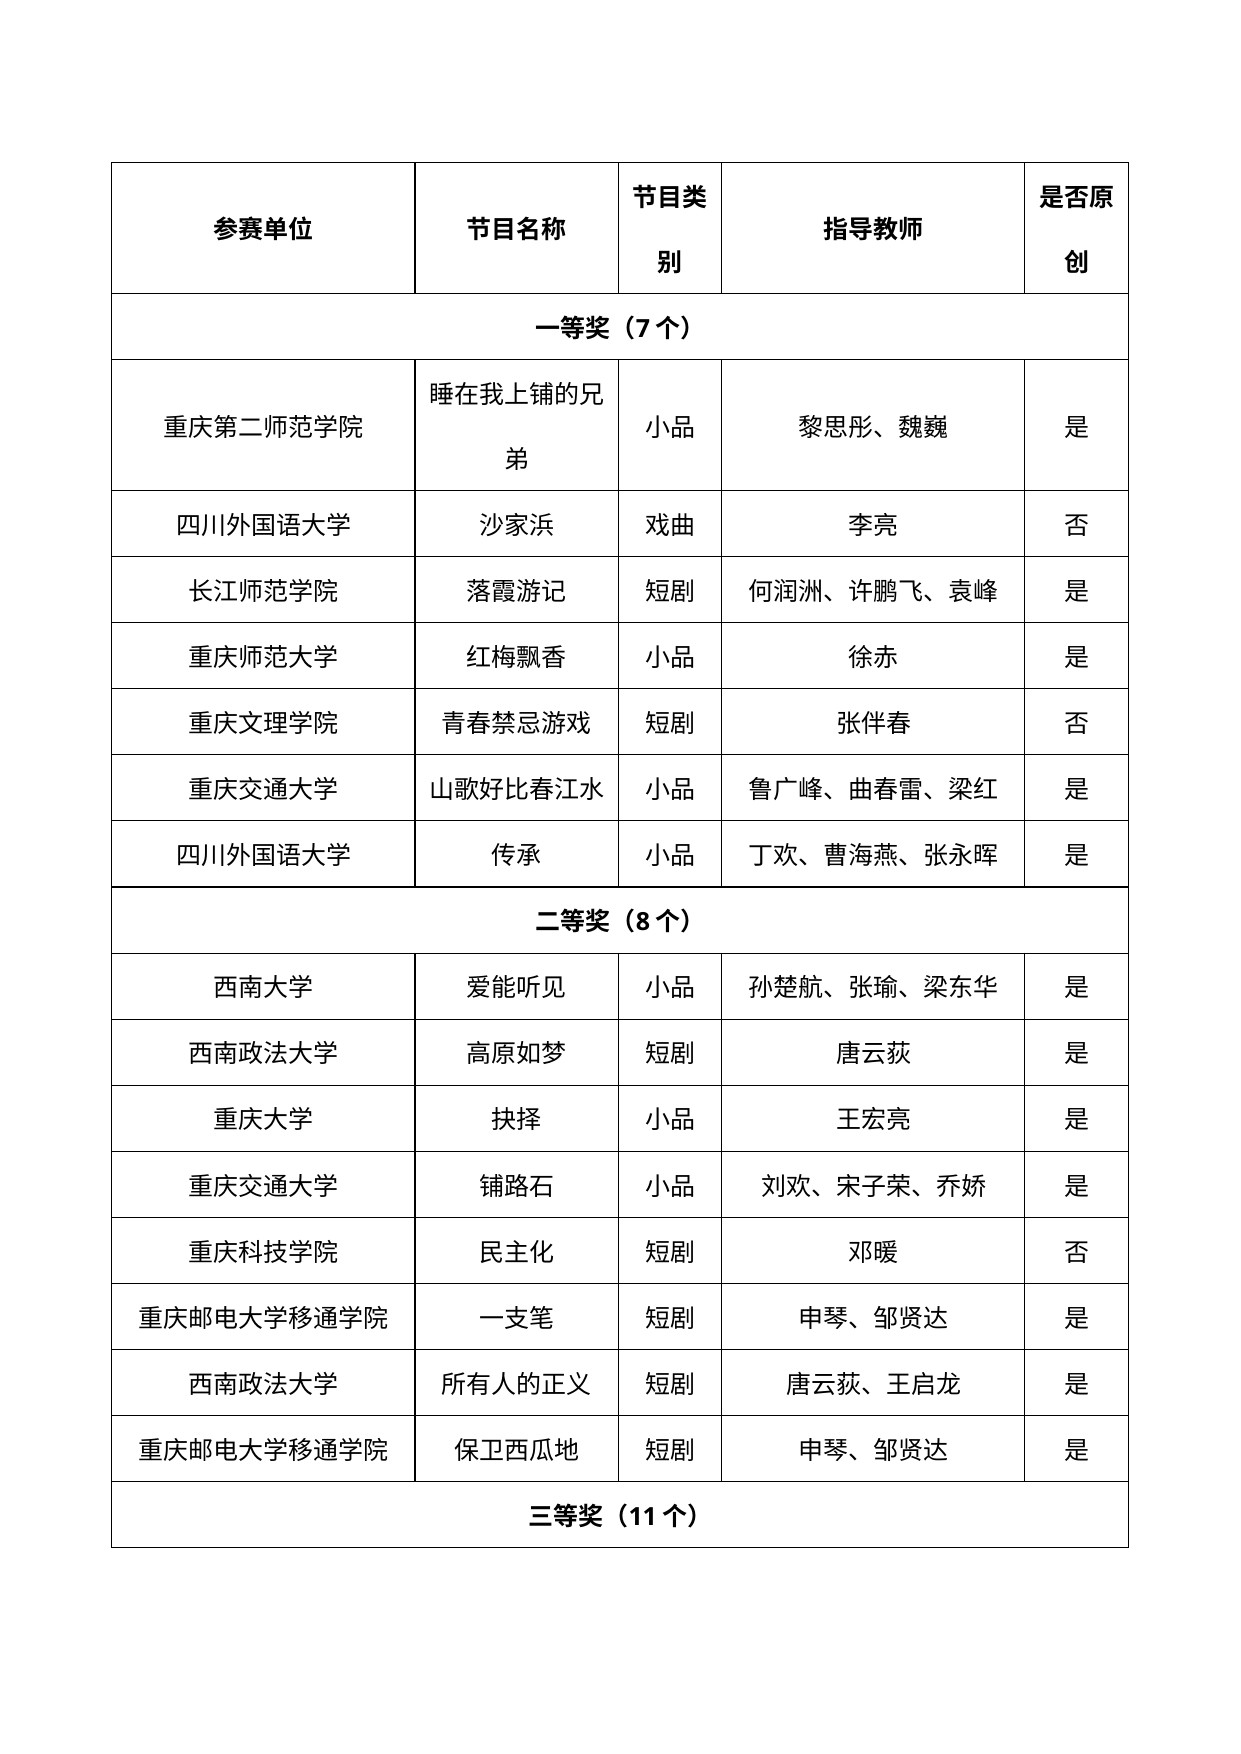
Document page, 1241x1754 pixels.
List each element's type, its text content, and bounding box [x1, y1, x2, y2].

table_cell 是 [1025, 821, 1128, 886]
table_cell 抉择 [416, 1086, 618, 1151]
table_cell 邓暖 [722, 1218, 1024, 1283]
table_cell 参赛单位 [112, 163, 414, 293]
table_cell 睡在我上铺的兄弟 [416, 360, 618, 490]
table_cell 铺路石 [416, 1152, 618, 1217]
table_cell 是 [1025, 954, 1128, 1018]
table_cell 长江师范学院 [112, 557, 414, 622]
table_cell 短剧 [619, 689, 721, 754]
table_cell 何润洲、许鹏飞、袁峰 [722, 557, 1024, 622]
table_cell 重庆邮电大学移通学院 [112, 1284, 414, 1349]
table_cell 节目类别 [619, 163, 721, 293]
table_cell 青春禁忌游戏 [416, 689, 618, 754]
table_cell 否 [1025, 689, 1128, 754]
table_cell 丁欢、曹海燕、张永晖 [722, 821, 1024, 886]
table_cell 西南政法大学 [112, 1350, 414, 1415]
table_cell 否 [1025, 491, 1128, 556]
table_cell 是 [1025, 1086, 1128, 1151]
table_cell 高原如梦 [416, 1020, 618, 1084]
table_cell 重庆第二师范学院 [112, 360, 414, 490]
table_cell 重庆师范大学 [112, 623, 414, 688]
table_cell 短剧 [619, 1284, 721, 1349]
table_cell 是 [1025, 755, 1128, 820]
table_cell 小品 [619, 1152, 721, 1217]
table_cell 小品 [619, 623, 721, 688]
table_cell 传承 [416, 821, 618, 886]
table_cell 短剧 [619, 557, 721, 622]
table_cell 二等奖（8个） [112, 888, 1128, 952]
table_cell 唐云荻 [722, 1020, 1024, 1084]
table_cell 小品 [619, 360, 721, 490]
table_cell 唐云荻、王启龙 [722, 1350, 1024, 1415]
table_cell 所有人的正义 [416, 1350, 618, 1415]
table_cell 山歌好比春江水 [416, 755, 618, 820]
table_cell 是 [1025, 623, 1128, 688]
table_cell 红梅飘香 [416, 623, 618, 688]
table_cell 重庆邮电大学移通学院 [112, 1416, 414, 1481]
table_cell 重庆文理学院 [112, 689, 414, 754]
table_cell 小品 [619, 1086, 721, 1151]
table_cell 短剧 [619, 1218, 721, 1283]
table_cell 民主化 [416, 1218, 618, 1283]
table_cell 指导教师 [722, 163, 1024, 293]
table_cell 小品 [619, 821, 721, 886]
table_cell 短剧 [619, 1020, 721, 1084]
table_cell 是 [1025, 1020, 1128, 1084]
table_cell 落霞游记 [416, 557, 618, 622]
table_cell 四川外国语大学 [112, 821, 414, 886]
table_cell 是 [1025, 1152, 1128, 1217]
table_cell 重庆交通大学 [112, 755, 414, 820]
table_cell 刘欢、宋子荣、乔娇 [722, 1152, 1024, 1217]
table_cell 西南政法大学 [112, 1020, 414, 1084]
table_cell 孙楚航、张瑜、梁东华 [722, 954, 1024, 1018]
table_cell 短剧 [619, 1416, 721, 1481]
table_cell 是 [1025, 1350, 1128, 1415]
table_cell 一等奖（7个） [112, 294, 1128, 359]
table_cell 是 [1025, 360, 1128, 490]
table_cell 短剧 [619, 1350, 721, 1415]
table_cell 是 [1025, 557, 1128, 622]
table_cell 申琴、邹贤达 [722, 1284, 1024, 1349]
table_cell 节目名称 [416, 163, 618, 293]
table_cell 四川外国语大学 [112, 491, 414, 556]
table_cell 重庆交通大学 [112, 1152, 414, 1217]
table_cell 重庆大学 [112, 1086, 414, 1151]
table_cell 王宏亮 [722, 1086, 1024, 1151]
table_cell 否 [1025, 1218, 1128, 1283]
table_cell 戏曲 [619, 491, 721, 556]
table_cell 保卫西瓜地 [416, 1416, 618, 1481]
table_cell 沙家浜 [416, 491, 618, 556]
table_cell 三等奖（11个） [112, 1482, 1128, 1547]
table_cell 爱能听见 [416, 954, 618, 1018]
table_cell 徐赤 [722, 623, 1024, 688]
table_cell 鲁广峰、曲春雷、梁红 [722, 755, 1024, 820]
table_cell 一支笔 [416, 1284, 618, 1349]
table_cell 李亮 [722, 491, 1024, 556]
table_cell 是 [1025, 1416, 1128, 1481]
table_cell 申琴、邹贤达 [722, 1416, 1024, 1481]
table_cell 小品 [619, 755, 721, 820]
table_cell 小品 [619, 954, 721, 1018]
table_cell 张伴春 [722, 689, 1024, 754]
table_cell 西南大学 [112, 954, 414, 1018]
table_cell 黎思彤、魏巍 [722, 360, 1024, 490]
table_cell 是 [1025, 1284, 1128, 1349]
table_cell 是否原创 [1025, 163, 1128, 293]
table_cell 重庆科技学院 [112, 1218, 414, 1283]
